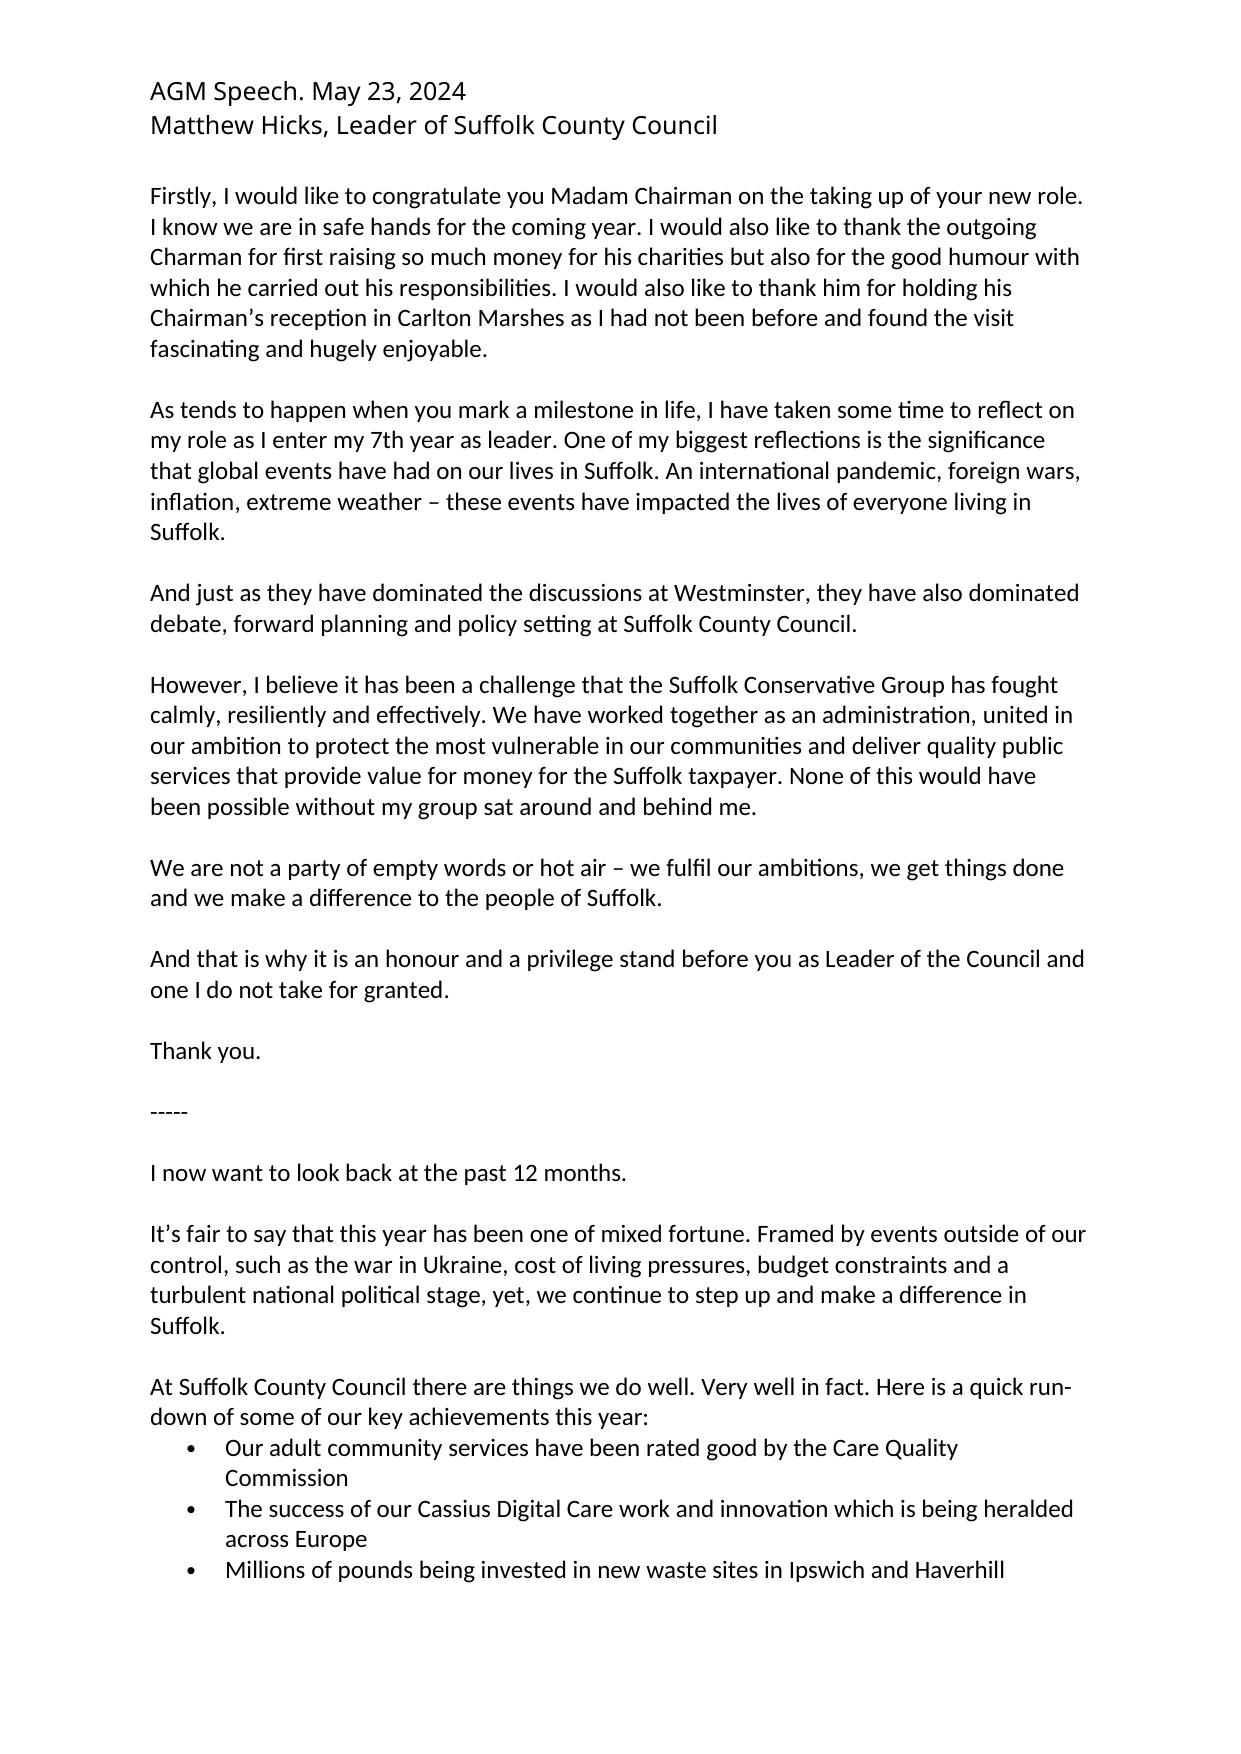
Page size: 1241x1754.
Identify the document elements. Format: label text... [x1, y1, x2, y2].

text As tends to happen when you mark a milestone in life, I have taken some time to reflect on my role as I enter my 7th year as leader. One of my biggest reflections is the significance that global events have had on our lives in Suffolk. An international pandemic, foreign wars, inflation, extreme weather – these events have impacted the lives of everyone living in Suffolk. [150, 394, 1090, 547]
text At Suffolk County Council there are things we do well. Very well in fact. Here is a quick run-down of some of our key achievements this year: [150, 1371, 1090, 1432]
text And just as they have dominated the discussions at Westminster, they have also dominated debate, forward planning and policy setting at Suffolk County Council. [150, 577, 1090, 638]
text Firstly, I would like to congratulate you Madam Chairman on the taking up of your new role. I know we are in safe hands for the coming year. I would also like to thank the outgoing Charman for first raising so much money for his charities but also for the good humour with which he carried out his responsibilities. I would also like to thank him for holding his Chairman’s reception in Carlton Marshes as I had not been before and found the visit fascinating and hugely enjoyable. [150, 181, 1090, 364]
text However, I believe it has been a challenge that the Suffolk Conservative Group has fought calmly, resiliently and effectively. We have worked together as an administration, united in our ambition to protect the most vulnerable in our communities and deliver quality public services that provide value for money for the Suffolk taxpayer. None of this would have been possible without my group sat around and behind me. [150, 669, 1090, 821]
list Our adult community services have been rated good by the Care Quality Commission [187, 1432, 1090, 1493]
list Millions of pounds being invested in new waste sites in Ipswich and Haverhill [187, 1554, 1090, 1584]
text We are not a party of empty words or hot air – we fulfil our ambitions, we get things done and we make a difference to the people of Suffolk. [150, 852, 1090, 913]
list The success of our Cassius Digital Care work and innovation which is being heralded across Europe [187, 1493, 1090, 1554]
text Thank you. [150, 1035, 1090, 1066]
text ----- [150, 1096, 1090, 1127]
text And that is why it is an honour and a privilege stand before you as Leader of the Council and one I do not take for granted. [150, 943, 1090, 1004]
text It’s fair to say that this year has been one of mixed fortune. Framed by events outside of our control, such as the war in Ukraine, cost of living pressures, budget constraints and a turbulent national political stage, yet, we continue to step up and make a difference in Suffolk. [150, 1218, 1090, 1340]
text I now want to look back at the past 12 months. [150, 1157, 1090, 1188]
